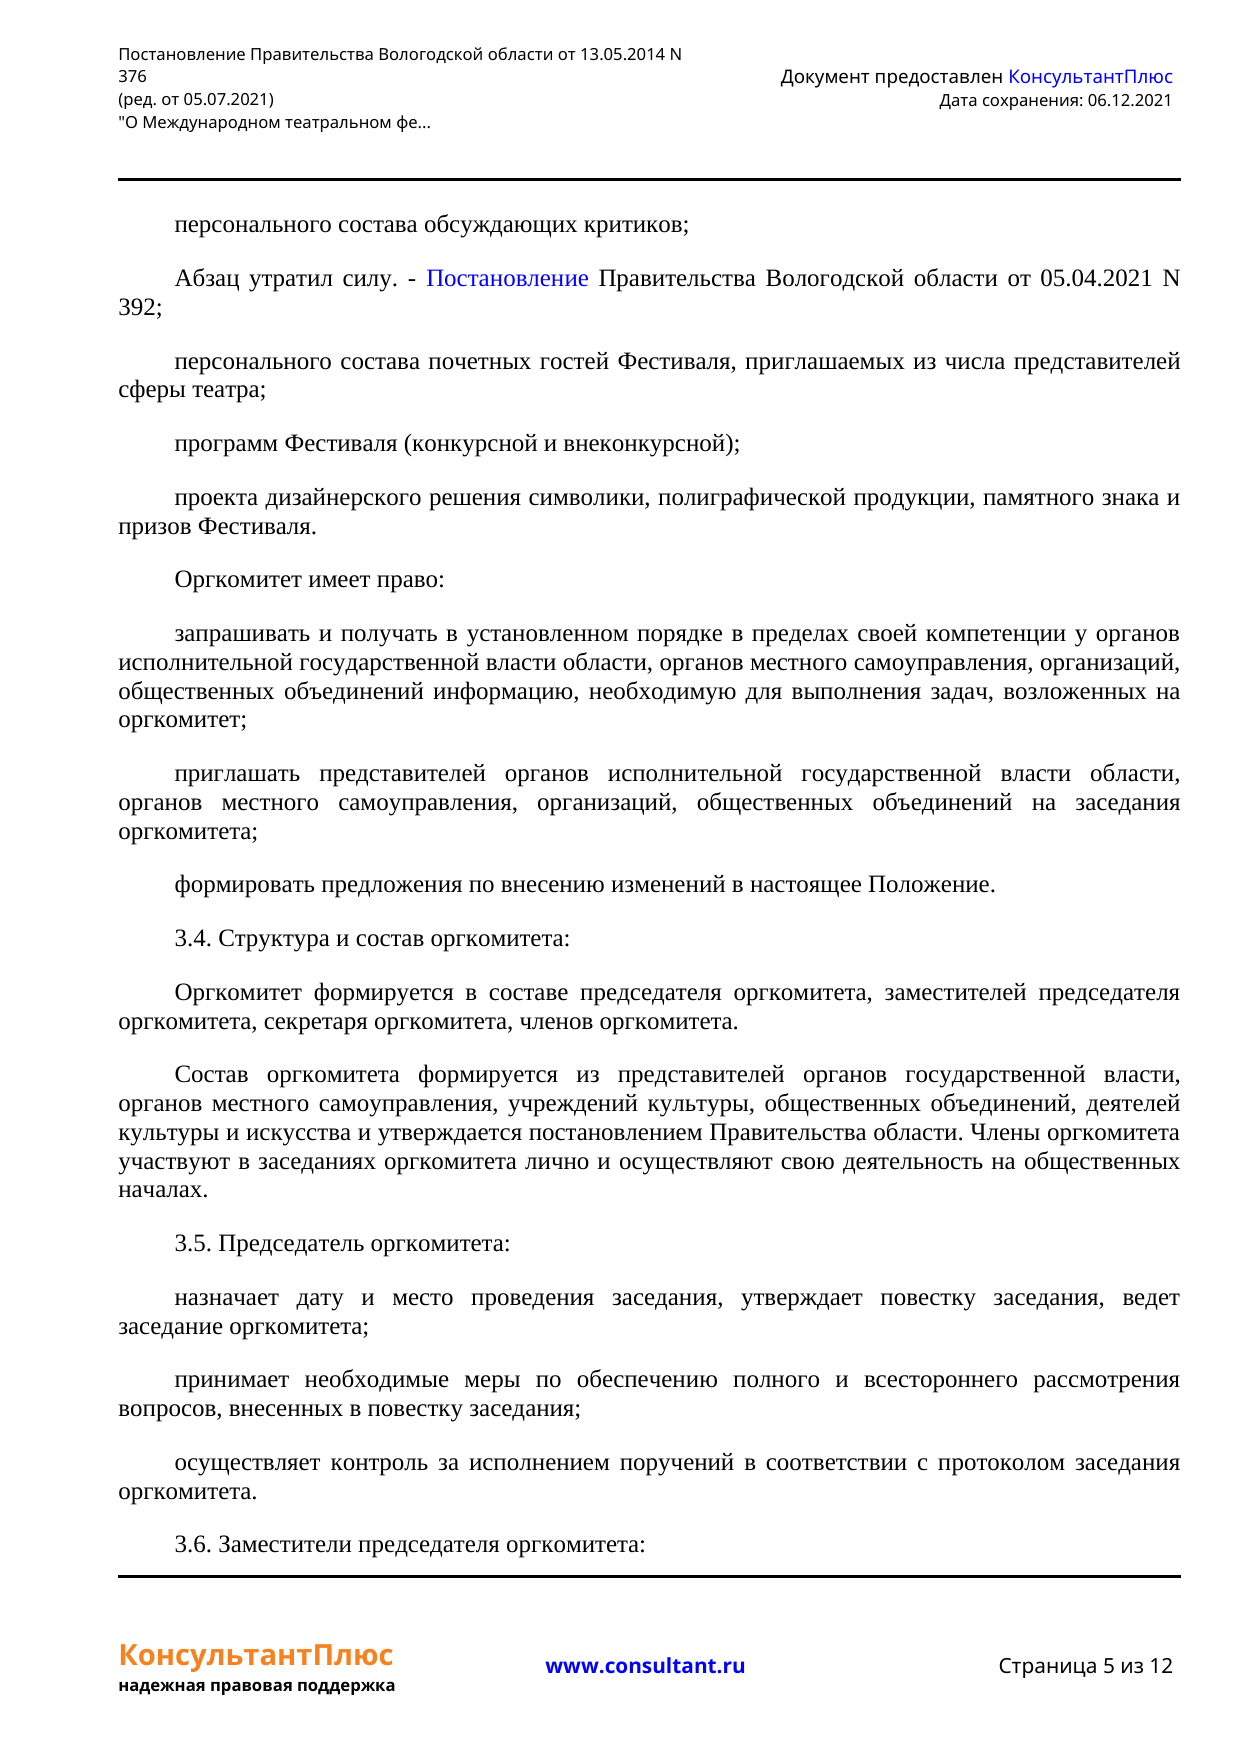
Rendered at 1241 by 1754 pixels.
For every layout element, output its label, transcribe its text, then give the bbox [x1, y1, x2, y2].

text Состав оргкомитета формируется из представителей органов государственной власти, органов местного самоуправления, учреждений культуры, общественных объединений, деятелей культуры и искусства и утверждается постановлением Правительства области. Члены оргкомитета участвуют в заседаниях оргкомитета лично и осуществляют свою деятельность на общественных началах. [118, 1059, 1181, 1203]
text проекта дизайнерского решения символики, полиграфической продукции, памятного знака и призов Фестиваля. [118, 482, 1181, 539]
text назначает дату и место проведения заседания, утверждает повестку заседания, ведет заседание оргкомитета; [118, 1282, 1181, 1339]
text формировать предложения по внесению изменений в настоящее Положение. [118, 869, 1181, 898]
text Оргкомитет формируется в составе председателя оргкомитета, заместителей председателя оргкомитета, секретаря оргкомитета, членов оргкомитета. [118, 977, 1181, 1034]
text программ Фестиваля (конкурсной и внеконкурсной); [118, 428, 1181, 457]
text Абзац утратил силу. - Постановление Правительства Вологодской области от 05.04.2021 N 392; [118, 263, 1181, 321]
text 3.4. Структура и состав оргкомитета: [118, 923, 1181, 952]
text осуществляет контроль за исполнением поручений в соответствии с протоколом заседания оргкомитета. [118, 1447, 1181, 1504]
text 3.6. Заместители председателя оргкомитета: [118, 1529, 1181, 1558]
text 3.5. Председатель оргкомитета: [118, 1228, 1181, 1257]
text принимает необходимые меры по обеспечению полного и всестороннего рассмотрения вопросов, внесенных в повестку заседания; [118, 1364, 1181, 1422]
text запрашивать и получать в установленном порядке в пределах своей компетенции у органов исполнительной государственной власти области, органов местного самоуправления, организаций, общественных объединений информацию, необходимую для выполнения задач, возложенных на оргкомитет; [118, 618, 1181, 733]
text Оргкомитет имеет право: [118, 564, 1181, 593]
text приглашать представителей органов исполнительной государственной власти области, органов местного самоуправления, организаций, общественных объединений на заседания оргкомитета; [118, 758, 1181, 844]
text персонального состава почетных гостей Фестиваля, приглашаемых из числа представителей сферы театра; [118, 346, 1181, 403]
text персонального состава обсуждающих критиков; [118, 209, 1181, 238]
